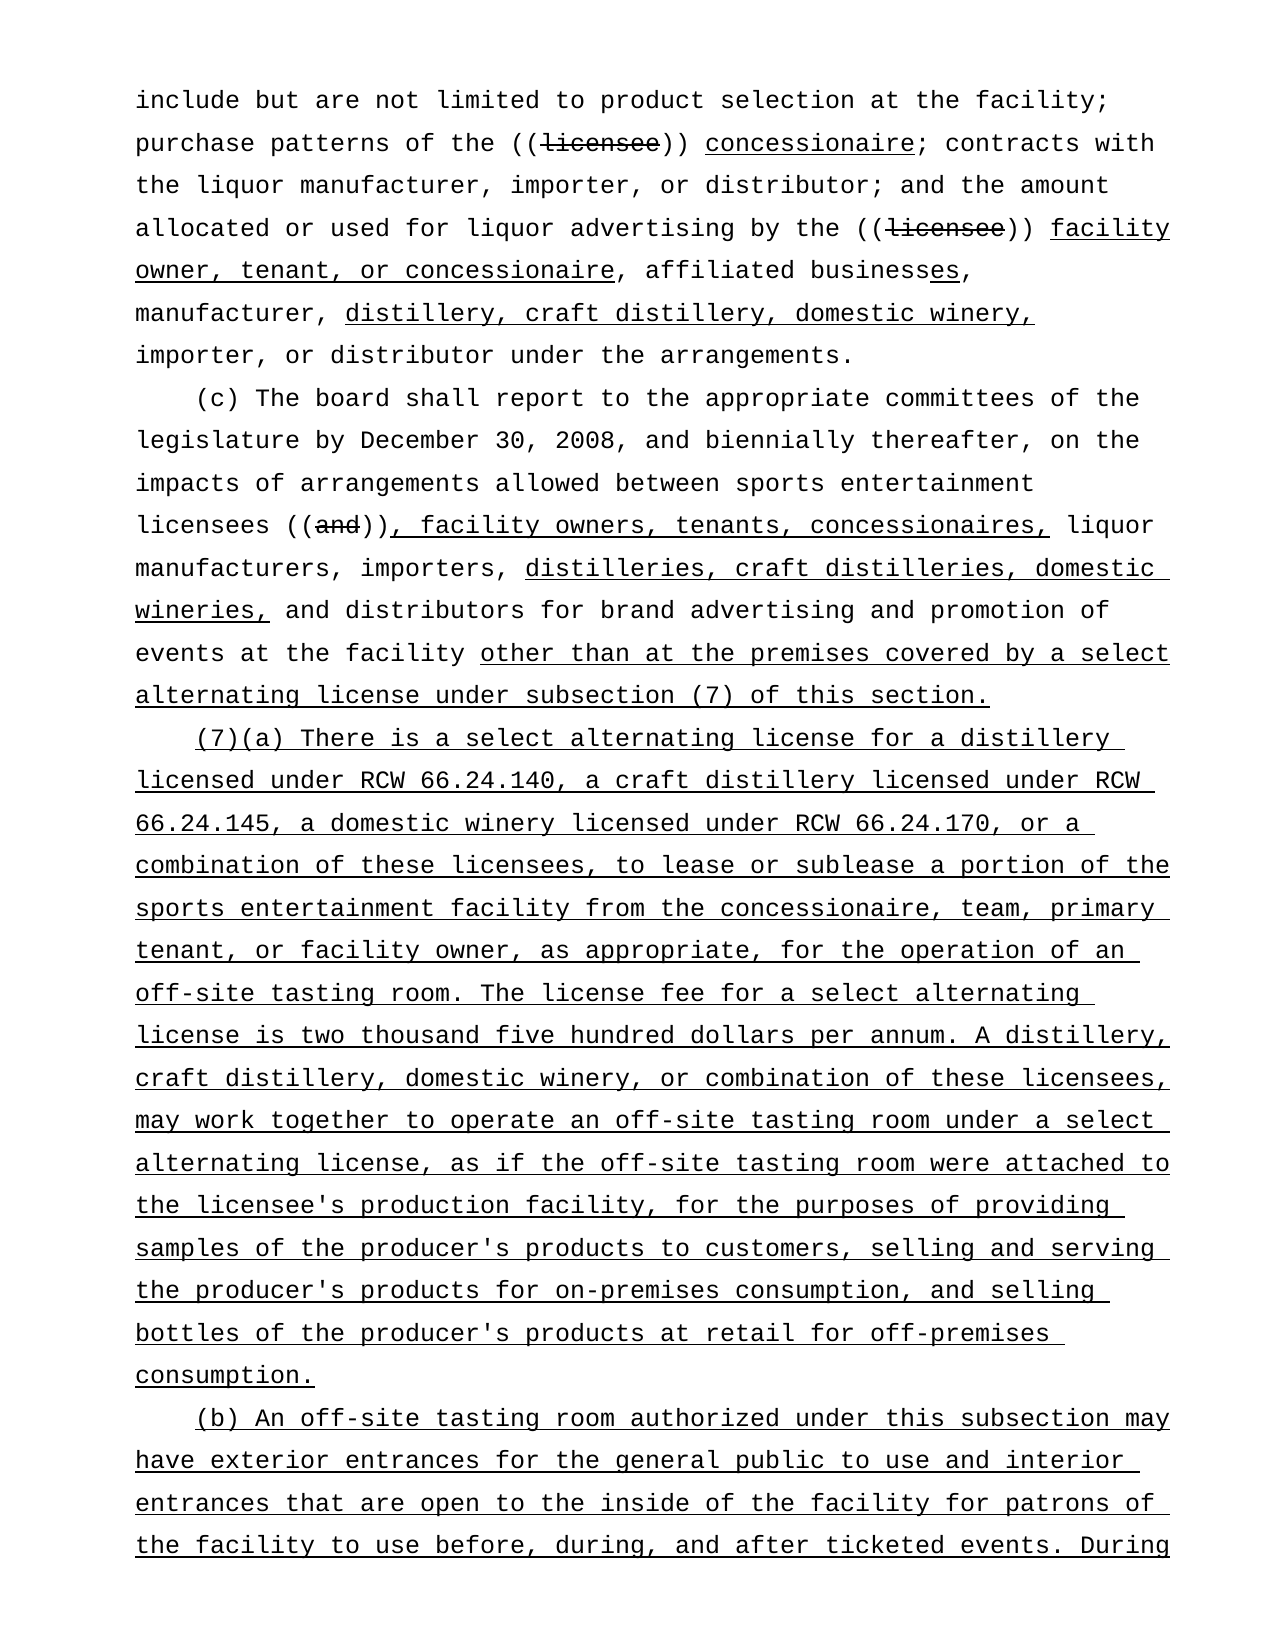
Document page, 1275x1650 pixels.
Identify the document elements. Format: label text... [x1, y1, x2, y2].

text (7)(a) There is a select alternating license for a distillery licensed under RCW 66.24.140, a craft distillery licensed under RCW 66.24.145, a domestic winery licensed under RCW 66.24.170, or a combination of these licensees, to lease or sublease a portion of the sports entertainment facility from the concessionaire, team, primary tenant, or facility owner, as appropriate, for the operation of an off-site tasting room. The license fee for a select alternating license is two thousand five hundred dollars per annum. A distillery, craft distillery, domestic winery, or combination of these licensees, may work together to operate an off-site tasting room under a select alternating license, as if the off-site tasting room were attached to the licensee's production facility, for the purposes of providing samples of the producer's products to customers, selling and serving the producer's products for on-premises consumption, and selling bottles of the producer's products at retail for off-premises consumption. [135, 1260, 1170, 1392]
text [135, 1515, 1170, 1556]
text (7)(a) There is a select alternating license for a distillery licensed under RCW 66.24.140, a craft distillery licensed under RCW 66.24.145, a domestic winery licensed under RCW 66.24.170, or a combination of these licensees, to lease or sublease a portion of the sports entertainment facility from the concessionaire, team, primary tenant, or facility owner, as appropriate, for the operation of an off-site tasting room. The license fee for a select alternating license is two thousand five hundred dollars per annum. A distillery, craft distillery, domestic winery, or combination of these licensees, may work together to operate an off-site tasting room under a select alternating license, as if the off-site tasting room were attached to the licensee's production facility, for the purposes of providing samples of the producer's products to customers, selling and serving the producer's products for on-premises consumption, and selling bottles of the producer's products at retail for off-premises consumption. [135, 1175, 1170, 1259]
text (7)(a) There is a select alternating license for a distillery licensed under RCW 66.24.140, a craft distillery licensed under RCW 66.24.145, a domestic winery licensed under RCW 66.24.170, or a combination of these licensees, to lease or sublease a portion of the sports entertainment facility from the concessionaire, team, primary tenant, or facility owner, as appropriate, for the operation of an off-site tasting room. The license fee for a select alternating license is two thousand five hundred dollars per annum. A distillery, craft distillery, domestic winery, or combination of these licensees, may work together to operate an off-site tasting room under a select alternating license, as if the off-site tasting room were attached to the licensee's production facility, for the purposes of providing samples of the producer's products to customers, selling and serving the producer's products for on-premises consumption, and selling bottles of the producer's products at retail for off-premises consumption. [135, 920, 1170, 1046]
text (7)(a) There is a select alternating license for a distillery licensed under RCW 66.24.140, a craft distillery licensed under RCW 66.24.145, a domestic winery licensed under RCW 66.24.170, or a combination of these licensees, to lease or sublease a portion of the sports entertainment facility from the concessionaire, team, primary tenant, or facility owner, as appropriate, for the operation of an off-site tasting room. The license fee for a select alternating license is two thousand five hundred dollars per annum. A distillery, craft distillery, domestic winery, or combination of these licensees, may work together to operate an off-site tasting room under a select alternating license, as if the off-site tasting room were attached to the licensee's production facility, for the purposes of providing samples of the producer's products to customers, selling and serving the producer's products for on-premises consumption, and selling bottles of the producer's products at retail for off-premises consumption. [135, 712, 1170, 876]
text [135, 75, 1170, 372]
text (c) The board shall report to the appropriate committees of the legislature by December 30, 2008, and biennially thereafter, on the impacts of arrangements allowed between sports entertainment licensees ((and)), facility owners, tenants, concessionaires, liquor manufacturers, importers, distilleries, craft distilleries, domestic wineries, and distributors for brand advertising and promotion of events at the facility other than at the premises covered by a select alternating license under subsection (7) of this section. [135, 372, 1170, 712]
